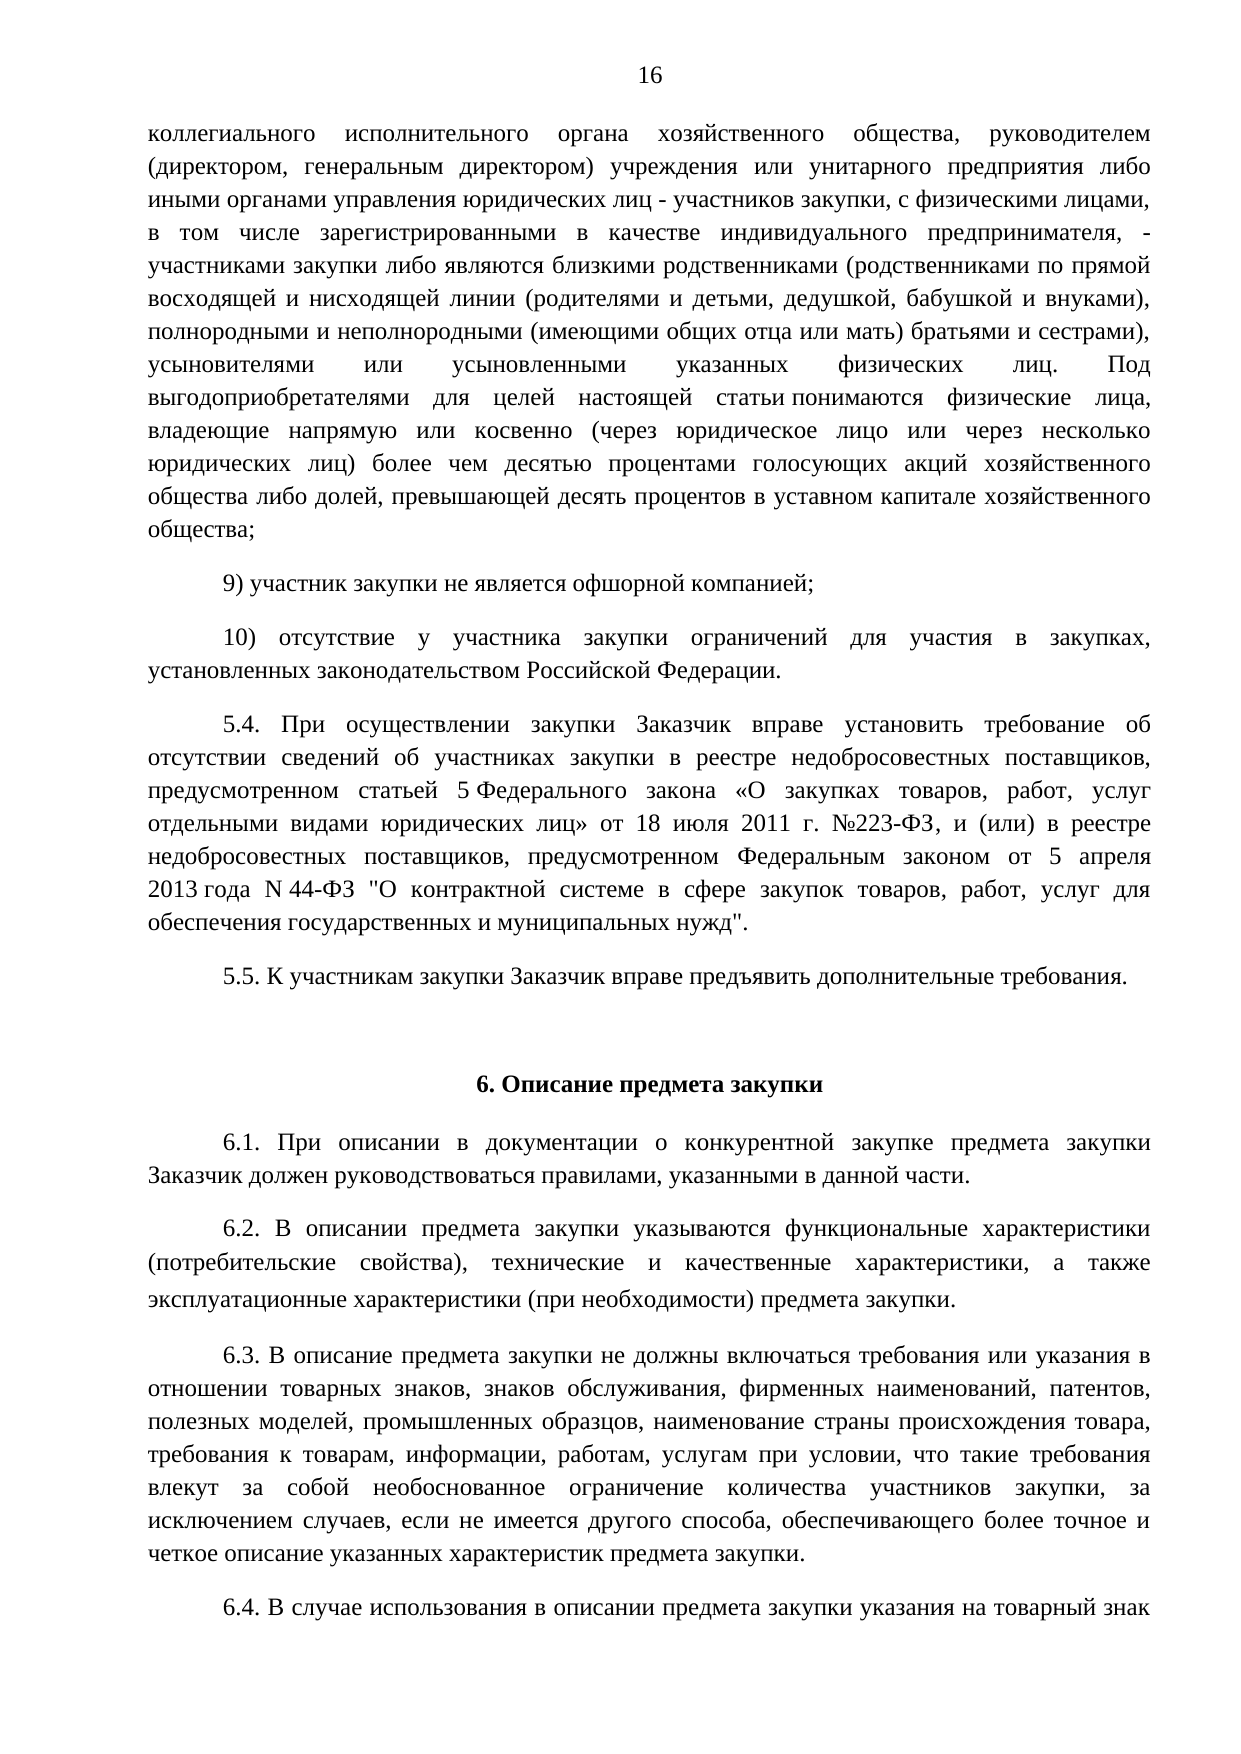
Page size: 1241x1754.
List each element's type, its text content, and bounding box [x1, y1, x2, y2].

text 5.4. При осуществлении закупки Заказчик вправе установить требование об отсутствии сведений об участниках закупки в реестре недобросовестных поставщиков, предусмотренном статьей 5 Федерального закона «О закупках товаров, работ, услуг отдельными видами юридических лиц» от 18 июля 2011 г. №223-ФЗ, и (или) в реестре недобросовестных поставщиков, предусмотренном Федеральным законом от 5 апреля 2013 года N 44-ФЗ "О контрактной системе в сфере закупок товаров, работ, услуг для обеспечения государственных и муниципальных нужд". [148, 709, 1152, 936]
text 5.5. К участникам закупки Заказчик вправе предъявить дополнительные требования. [148, 961, 1152, 990]
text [148, 118, 1152, 543]
text 6.1. При описании в документации о конкурентной закупке предмета закупки Заказчик должен руководствоваться правилами, указанными в данной части. [148, 1127, 1152, 1188]
text 10) отсутствие у участника закупки ограничений для участия в закупках, установленных законодательством Российской Федерации. [148, 622, 1152, 684]
text 6.3. В описание предмета закупки не должны включаться требования или указания в отношении товарных знаков, знаков обслуживания, фирменных наименований, патентов, полезных моделей, промышленных образцов, наименование страны происхождения товара, требования к товарам, информации, работам, услугам при условии, что такие требования влекут за собой необоснованное ограничение количества участников закупки, за исключением случаев, если не имеется другого способа, обеспечивающего более точное и четкое описание указанных характеристик предмета закупки. [148, 1340, 1152, 1567]
text 6.2. В описании предмета закупки указываются функциональные характеристики (потребительские свойства), технические и качественные характеристики, а также эксплуатационные характеристики (при необходимости) предмета закупки. [148, 1213, 1152, 1314]
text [148, 1592, 1152, 1621]
subtitle 6. Описание предмета закупки [148, 1069, 1152, 1097]
text 9) участник закупки не является офшорной компанией; [148, 568, 1152, 597]
